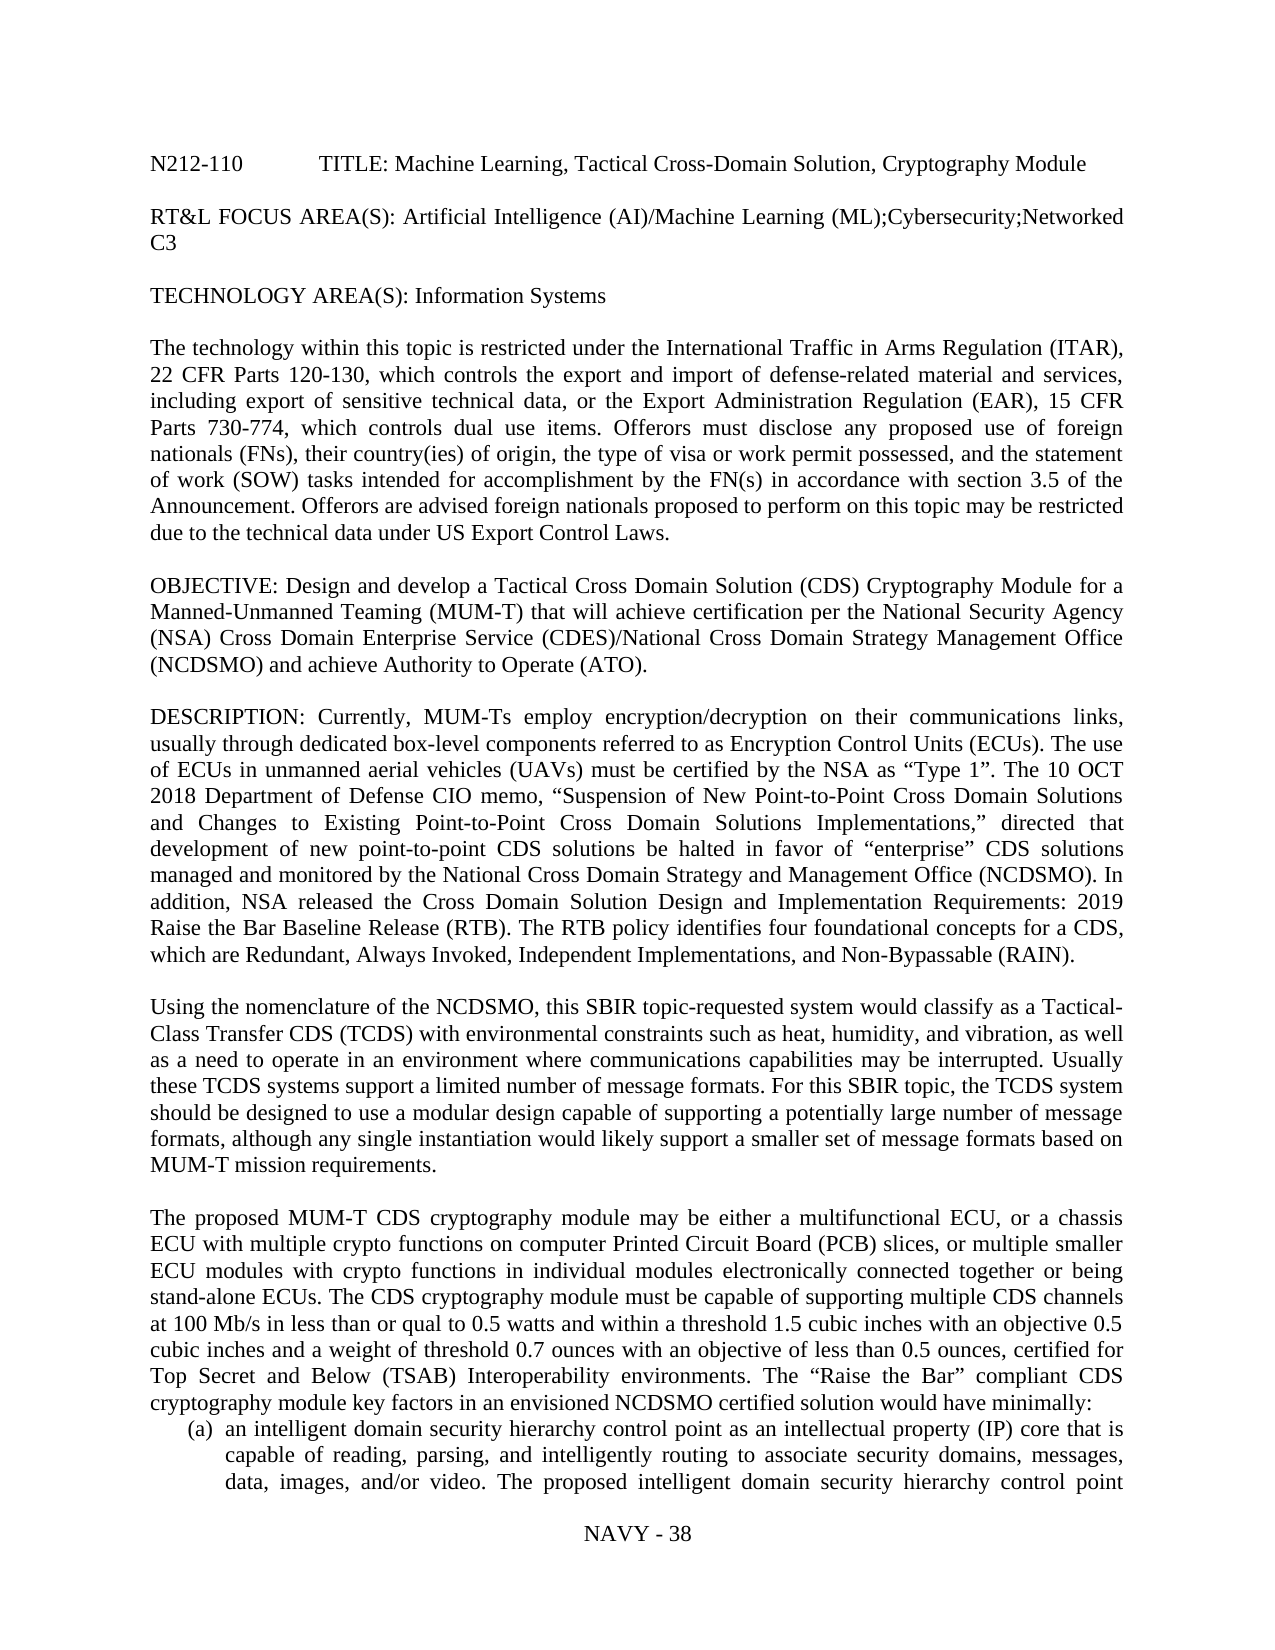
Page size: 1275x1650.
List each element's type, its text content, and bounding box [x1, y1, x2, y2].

text RT&L FOCUS AREA(S): Artificial Intelligence (AI)/Machine Learning (ML);Cybersecurity;Networked C3 [150, 203, 1125, 255]
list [187, 1415, 1125, 1494]
text The technology within this topic is restricted under the International Traffic in Arms Regulation (ITAR), 22 CFR Parts 120-130, which controls the export and import of defense-related material and services, including export of sensitive technical data, or the Export Administration Regulation (EAR), 15 CFR Parts 730-774, which controls dual use items. Offerors must disclose any proposed use of foreign nationals (FNs), their country(ies) of origin, the type of visa or work permit possessed, and the statement of work (SOW) tasks intended for accomplishment by the FN(s) in accordance with section 3.5 of the Announcement. Offerors are advised foreign nationals proposed to perform on this topic may be restricted due to the technical data under US Export Control Laws. [150, 334, 1125, 545]
text The proposed MUM-T CDS cryptography module may be either a multifunctional ECU, or a chassis ECU with multiple crypto functions on computer Printed Circuit Board (PCB) slices, or multiple smaller ECU modules with crypto functions in individual modules electronically connected together or being stand-alone ECUs. The CDS cryptography module must be capable of supporting multiple CDS channels at 100 Mb/s in less than or qual to 0.5 watts and within a threshold 1.5 cubic inches with an objective 0.5 cubic inches and a weight of threshold 0.7 ounces with an objective of less than 0.5 ounces, certified for Top Secret and Below (TSAB) Interoperability environments. The “Raise the Bar” compliant CDS cryptography module key factors in an envisioned NCDSMO certified solution would have minimally: [150, 1204, 1125, 1415]
text DESCRIPTION: Currently, MUM-Ts employ encryption/decryption on their communications links, usually through dedicated box-level components referred to as Encryption Control Units (ECUs). The use of ECUs in unmanned aerial vehicles (UAVs) must be certified by the NSA as “Type 1”. The 10 OCT 2018 Department of Defense CIO memo, “Suspension of New Point-to-Point Cross Domain Solutions and Changes to Existing Point-to-Point Cross Domain Solutions Implementations,” directed that development of new point-to-point CDS solutions be halted in favor of “enterprise” CDS solutions managed and monitored by the National Cross Domain Strategy and Management Office (NCDSMO). In addition, NSA released the Cross Domain Solution Design and Implementation Requirements: 2019 Raise the Bar Baseline Release (RTB). The RTB policy identifies four foundational concepts for a CDS, which are Redundant, Always Invoked, Independent Implementations, and Non-Bypassable (RAIN). [150, 703, 1125, 967]
text TECHNOLOGY AREA(S): Information Systems [150, 282, 1125, 308]
text N212-110 TITLE: Machine Learning, Tactical Cross-Domain Solution, Cryptography Module [150, 150, 1125, 176]
text Using the nomenclature of the NCDSMO, this SBIR topic-requested system would classify as a Tactical-Class Transfer CDS (TCDS) with environmental constraints such as heat, humidity, and vibration, as well as a need to operate in an environment where communications capabilities may be interrupted. Usually these TCDS systems support a limited number of message formats. For this SBIR topic, the TCDS system should be designed to use a modular design capable of supporting a potentially large number of message formats, although any single instantiation would likely support a smaller set of message formats based on MUM-T mission requirements. [150, 993, 1125, 1178]
text OBJECTIVE: Design and develop a Tactical Cross Domain Solution (CDS) Cryptography Module for a Manned-Unmanned Teaming (MUM-T) that will achieve certification per the National Security Agency (NSA) Cross Domain Enterprise Service (CDES)/National Cross Domain Strategy Management Office (NCDSMO) and achieve Authority to Operate (ATO). [150, 572, 1125, 677]
